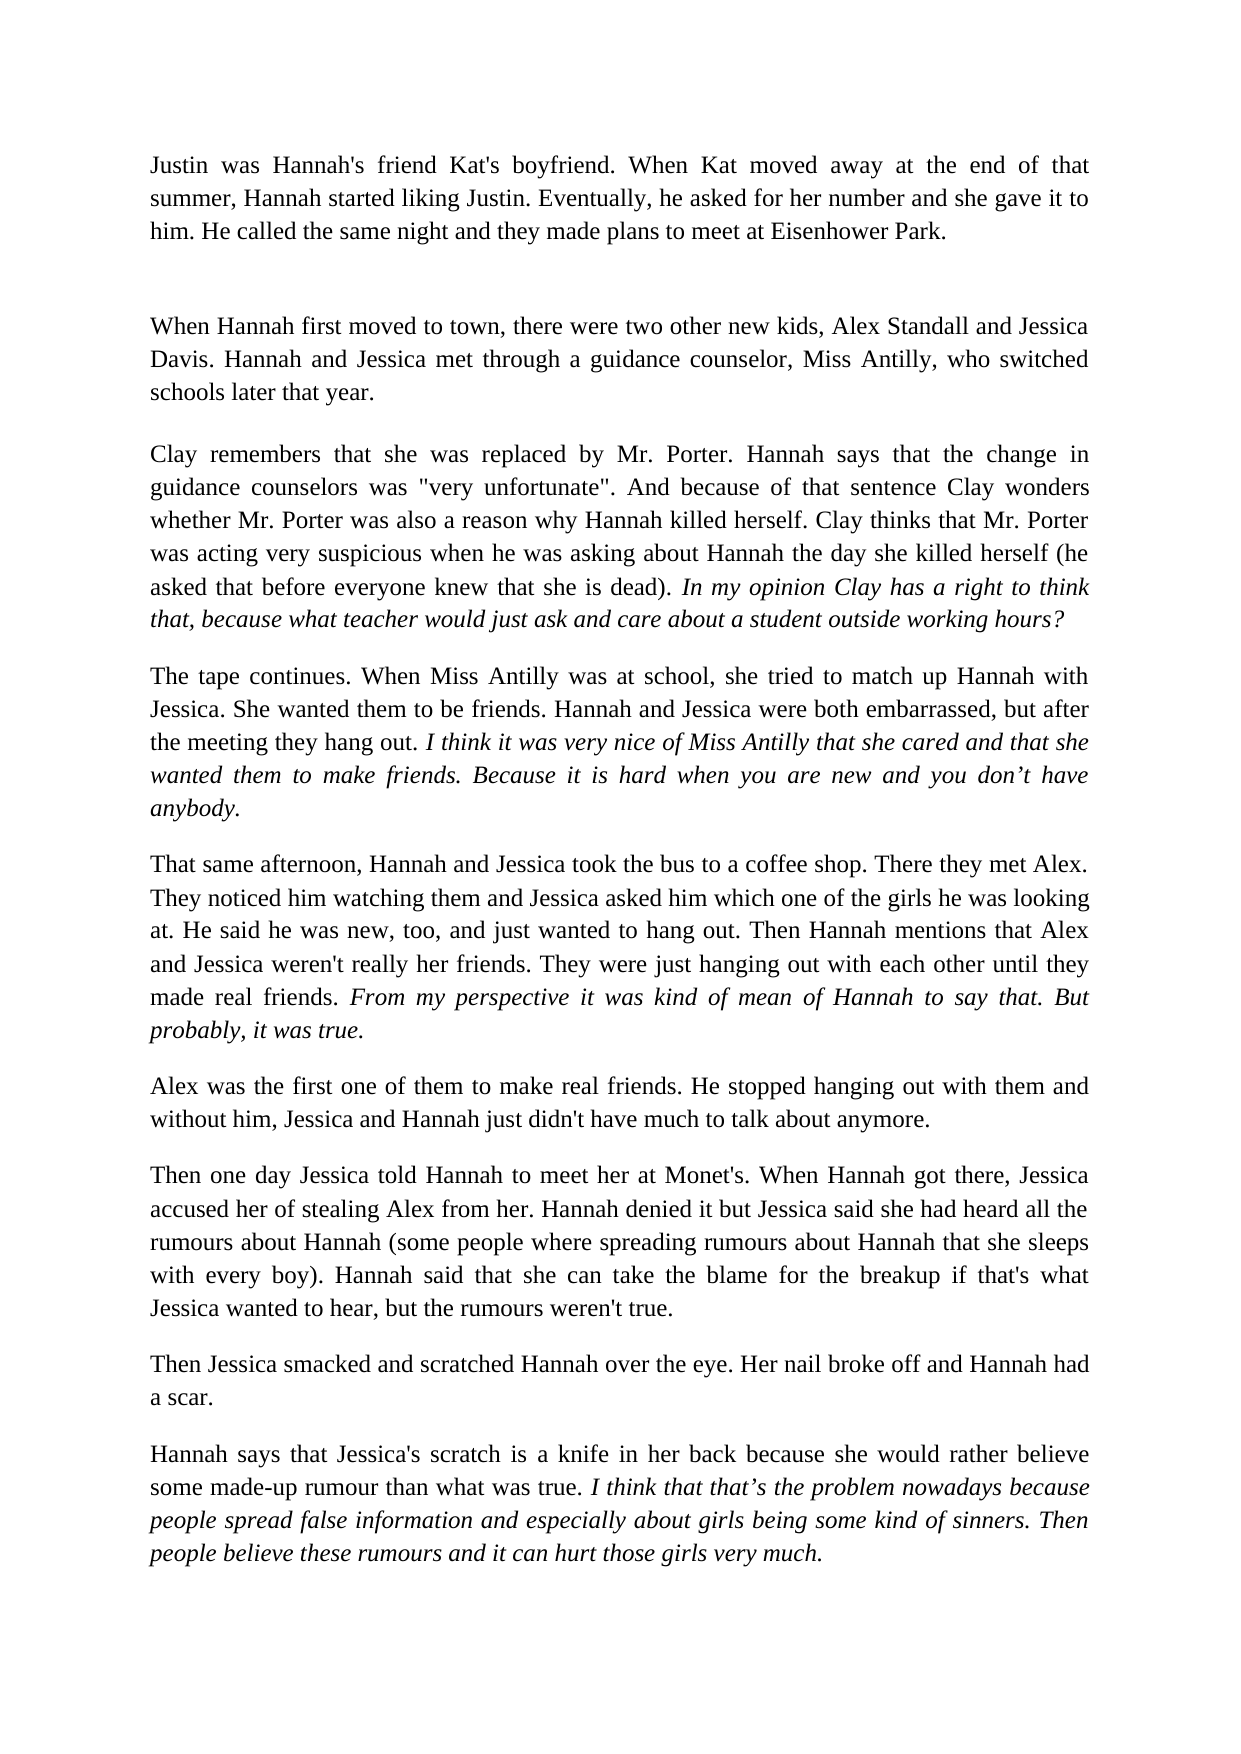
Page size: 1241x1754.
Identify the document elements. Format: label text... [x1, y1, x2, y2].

text Hannah says that Jessica's scratch is a knife in her back because she would rather believe some made-up rumour than what was true. I think that that’s the problem nowadays because people spread false information and especially about girls being some kind of sinners. Then people believe these rumours and it can hurt those girls very much. [150, 1439, 1090, 1566]
text Clay remembers that she was replaced by Mr. Porter. Hannah says that the change in guidance counselors was "very unfortunate". And because of that sentence Clay wonders whether Mr. Porter was also a reason why Hannah killed herself. Clay thinks that Mr. Porter was acting very suspicious when he was asking about Hannah the day she killed herself (he asked that before everyone knew that she is dead). In my opinion Clay has a right to think that, because what teacher would just ask and care about a student outside working hours? [150, 439, 1090, 633]
text The tape continues. When Miss Antilly was at school, she tried to match up Hannah with Jessica. She wanted them to be friends. Hannah and Jessica were both embarrassed, but after the meeting they hang out. I think it was very nice of Miss Antilly that she cared and that she wanted them to make friends. Because it is hard when you are new and you don’t have anybody. [150, 661, 1090, 822]
text Alex was the first one of them to make real friends. He stopped hanging out with them and without him, Jessica and Hannah just didn't have much to talk about anymore. [150, 1071, 1090, 1133]
text Then Jessica smacked and scratched Hannah over the eye. Her nail broke off and Hannah had a scar. [150, 1349, 1090, 1411]
text Justin was Hannah's friend Kat's boyfriend. When Kat moved away at the end of that summer, Hannah started liking Justin. Eventually, he asked for her number and she gave it to him. He called the same night and they made plans to meet at Eisenhower Park. [150, 150, 1090, 245]
text That same afternoon, Hannah and Jessica took the bus to a coffee shop. There they met Alex. They noticed him watching them and Jessica asked him which one of the girls he was looking at. He said he was new, too, and just wanted to hang out. Then Hannah mentions that Alex and Jessica weren't really her friends. They were just hanging out with each other until they made real friends. From my perspective it was kind of mean of Hannah to say that. But probably, it was true. [150, 849, 1090, 1043]
text Then one day Jessica told Hannah to meet her at Monet's. When Hannah got there, Jessica accused her of stealing Alex from her. Hannah denied it but Jessica said she had heard all the rumours about Hannah (some people where spreading rumours about Hannah that she sleeps with every boy). Hannah said that she can take the blame for the breakup if that's what Jessica wanted to hear, but the rumours weren't true. [150, 1161, 1090, 1321]
text When Hannah first moved to town, there were two other new kids, Alex Standall and Jessica Davis. Hannah and Jessica met through a guidance counselor, Miss Antilly, who switched schools later that year. [150, 311, 1090, 406]
